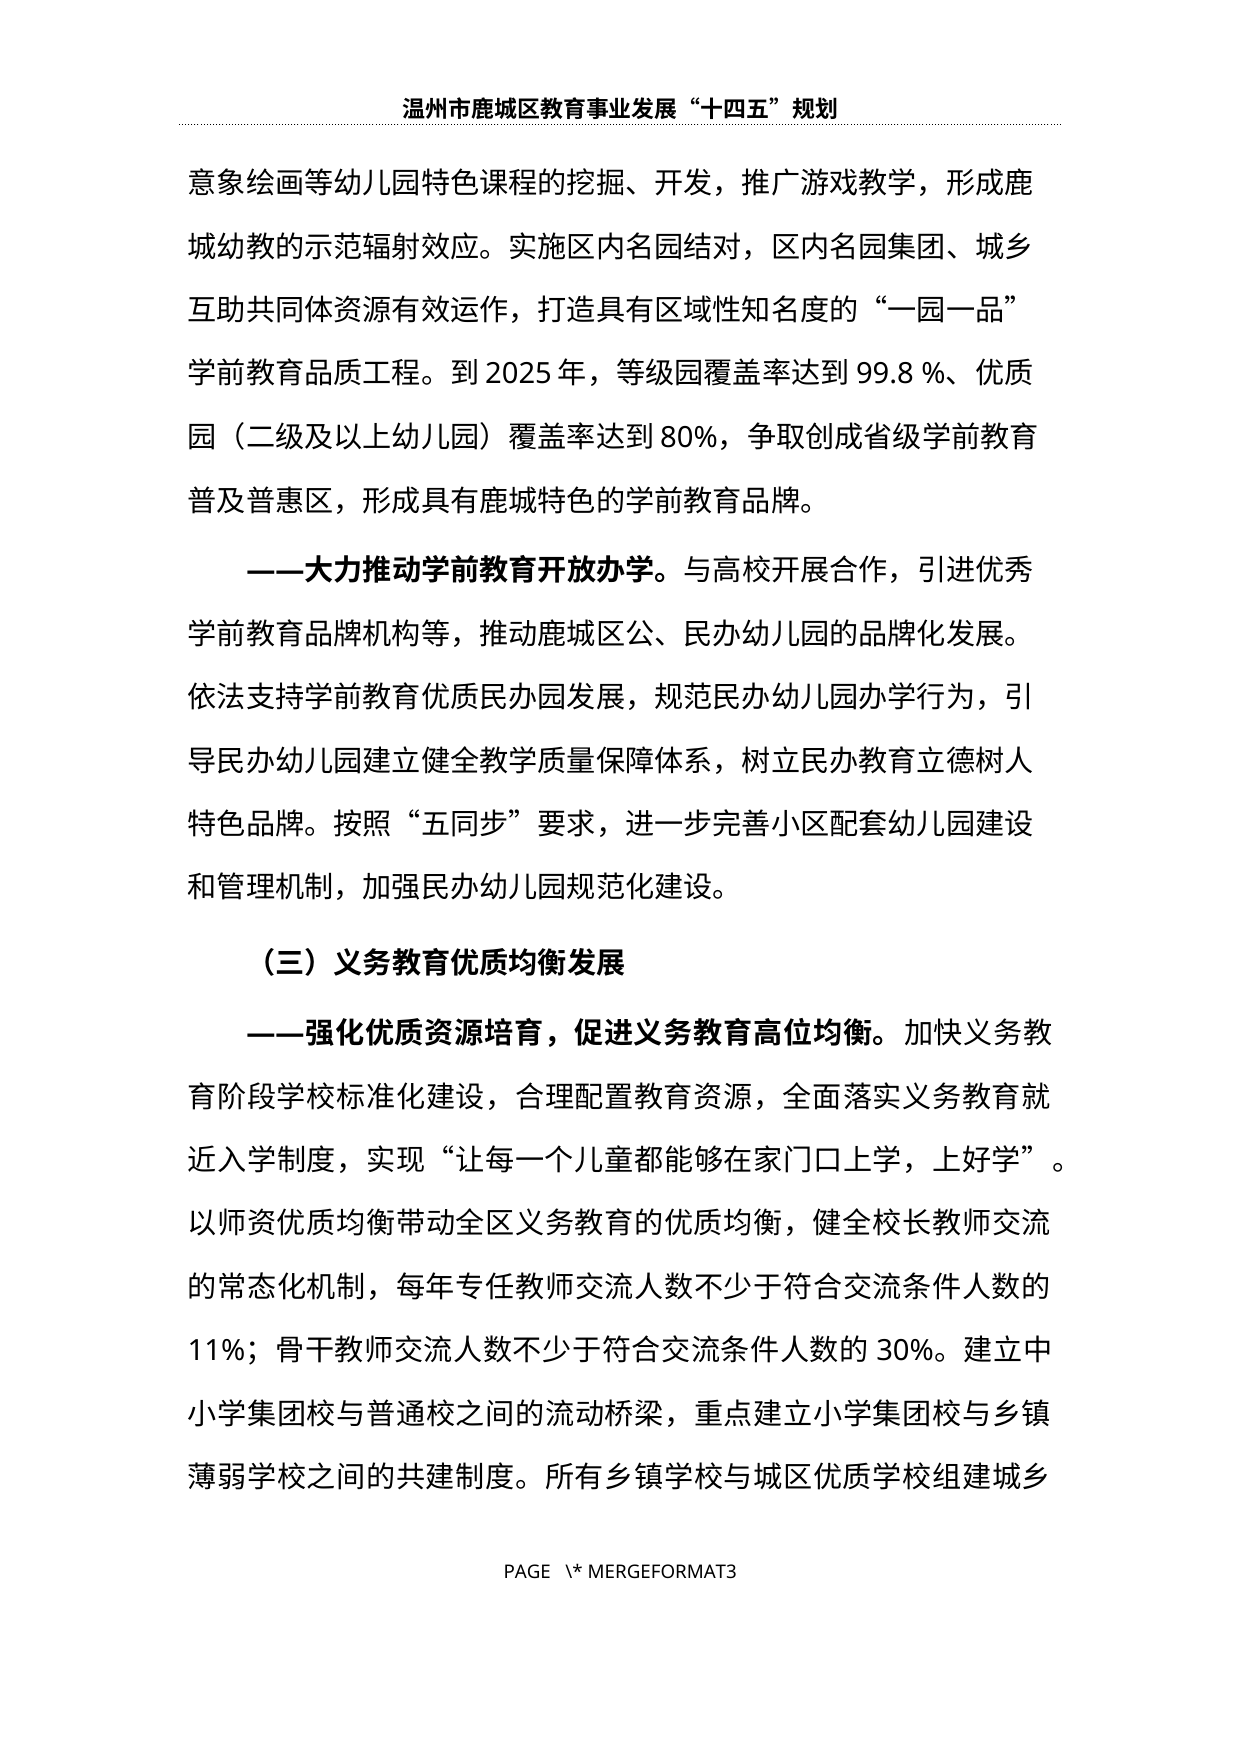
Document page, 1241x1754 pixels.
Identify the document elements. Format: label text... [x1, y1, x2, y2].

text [187, 1010, 1053, 1496]
subtitle （三）义务教育优质均衡发展 [187, 940, 1053, 982]
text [187, 160, 1053, 519]
text ——大力推动学前教育开放办学。与高校开展合作，引进优秀学前教育品牌机构等，推动鹿城区公、民办幼儿园的品牌化发展。依法支持学前教育优质民办园发展，规范民办幼儿园办学行为，引导民办幼儿园建立健全教学质量保障体系，树立民办教育立德树人特色品牌。按照“五同步”要求，进一步完善小区配套幼儿园建设和管理机制，加强民办幼儿园规范化建设。 [187, 547, 1053, 906]
